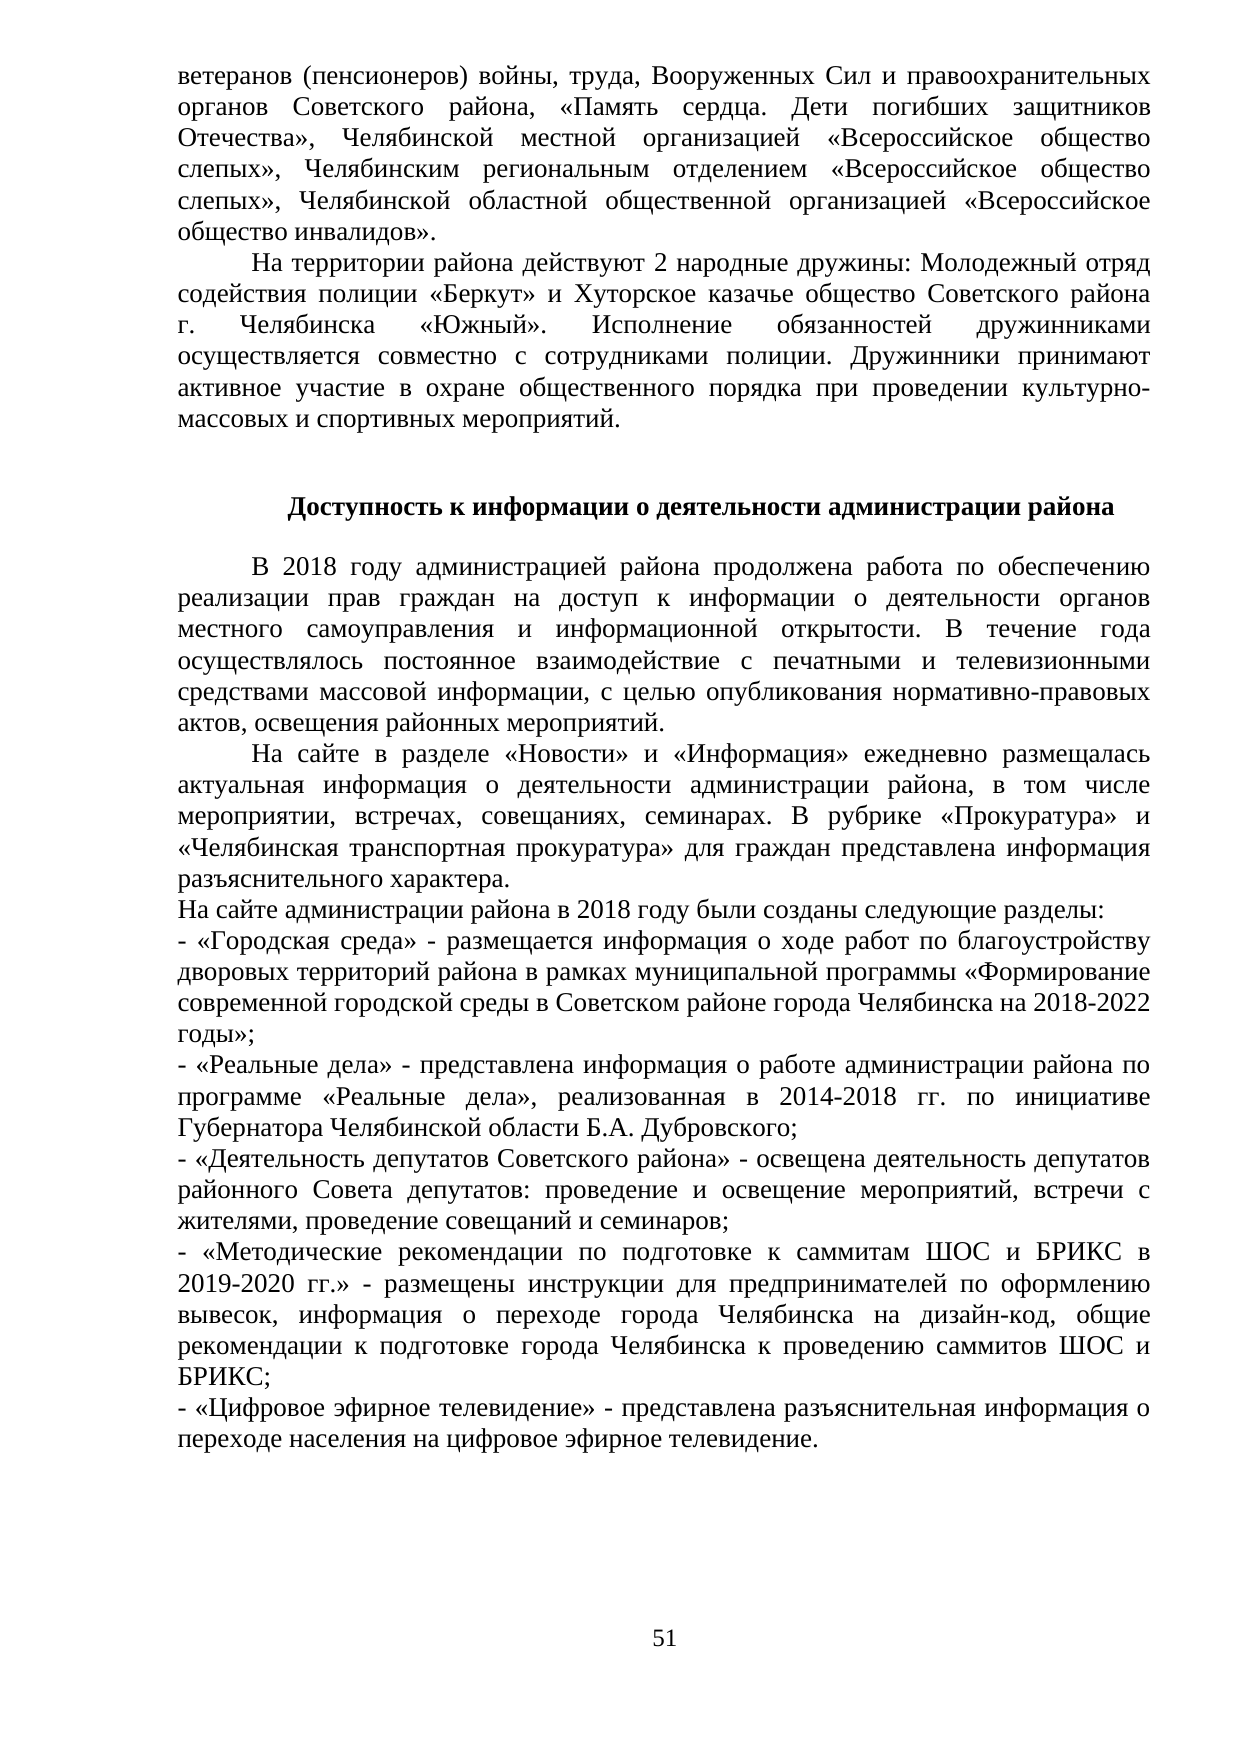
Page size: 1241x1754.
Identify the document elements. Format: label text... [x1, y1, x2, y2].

text Доступность к информации о деятельности администрации района [177, 490, 1152, 522]
text На сайте администрации района в 2018 году были созданы следующие разделы: [177, 893, 1152, 924]
text В 2018 году администрацией района продолжена работа по обеспечению реализации прав граждан на доступ к информации о деятельности органов местного самоуправления и информационной открытости. В течение года осуществлялось постоянное взаимодействие с печатными и телевизионными средствами массовой информации, с целью опубликования нормативно-правовых актов, освещения районных мероприятий. [177, 550, 1152, 737]
text - «Деятельность депутатов Советского района» - освещена деятельность депутатов районного Совета депутатов: проведение и освещение мероприятий, встречи с жителями, проведение совещаний и семинаров; [177, 1142, 1152, 1236]
text На территории района действуют 2 народные дружины: Молодежный отряд содействия полиции «Беркут» и Хуторское казачье общество Советского района г. Челябинска «Южный». Исполнение обязанностей дружинниками осуществляется совместно с сотрудниками полиции. Дружинники принимают активное участие в охране общественного порядка при проведении культурно-массовых и спортивных мероприятий. [177, 246, 1152, 433]
text - «Методические рекомендации по подготовке к саммитам ШОС и БРИКС в 2019-2020 гг.» - размещены инструкции для предпринимателей по оформлению вывесок, информация о переходе города Челябинска на дизайн-код, общие рекомендации к подготовке города Челябинска к проведению саммитов ШОС и БРИКС; [177, 1236, 1152, 1391]
text - «Цифровое эфирное телевидение» - представлена разъяснительная информация о переходе населения на цифровое эфирное телевидение. [177, 1391, 1152, 1453]
text - «Реальные дела» - представлена информация о работе администрации района по программе «Реальные дела», реализованная в 2014-2018 гг. по инициативе Губернатора Челябинской области Б.А. Дубровского; [177, 1049, 1152, 1142]
text - «Городская среда» - размещается информация о ходе работ по благоустройству дворовых территорий района в рамках муниципальной программы «Формирование современной городской среды в Советском районе города Челябинска на 2018-2022 годы»; [177, 924, 1152, 1049]
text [177, 59, 1152, 246]
text На сайте в разделе «Новости» и «Информация» ежедневно размещалась актуальная информация о деятельности администрации района, в том числе мероприятии, встречах, совещаниях, семинарах. В рубрике «Прокуратура» и «Челябинская транспортная прокуратура» для граждан представлена информация разъяснительного характера. [177, 737, 1152, 893]
